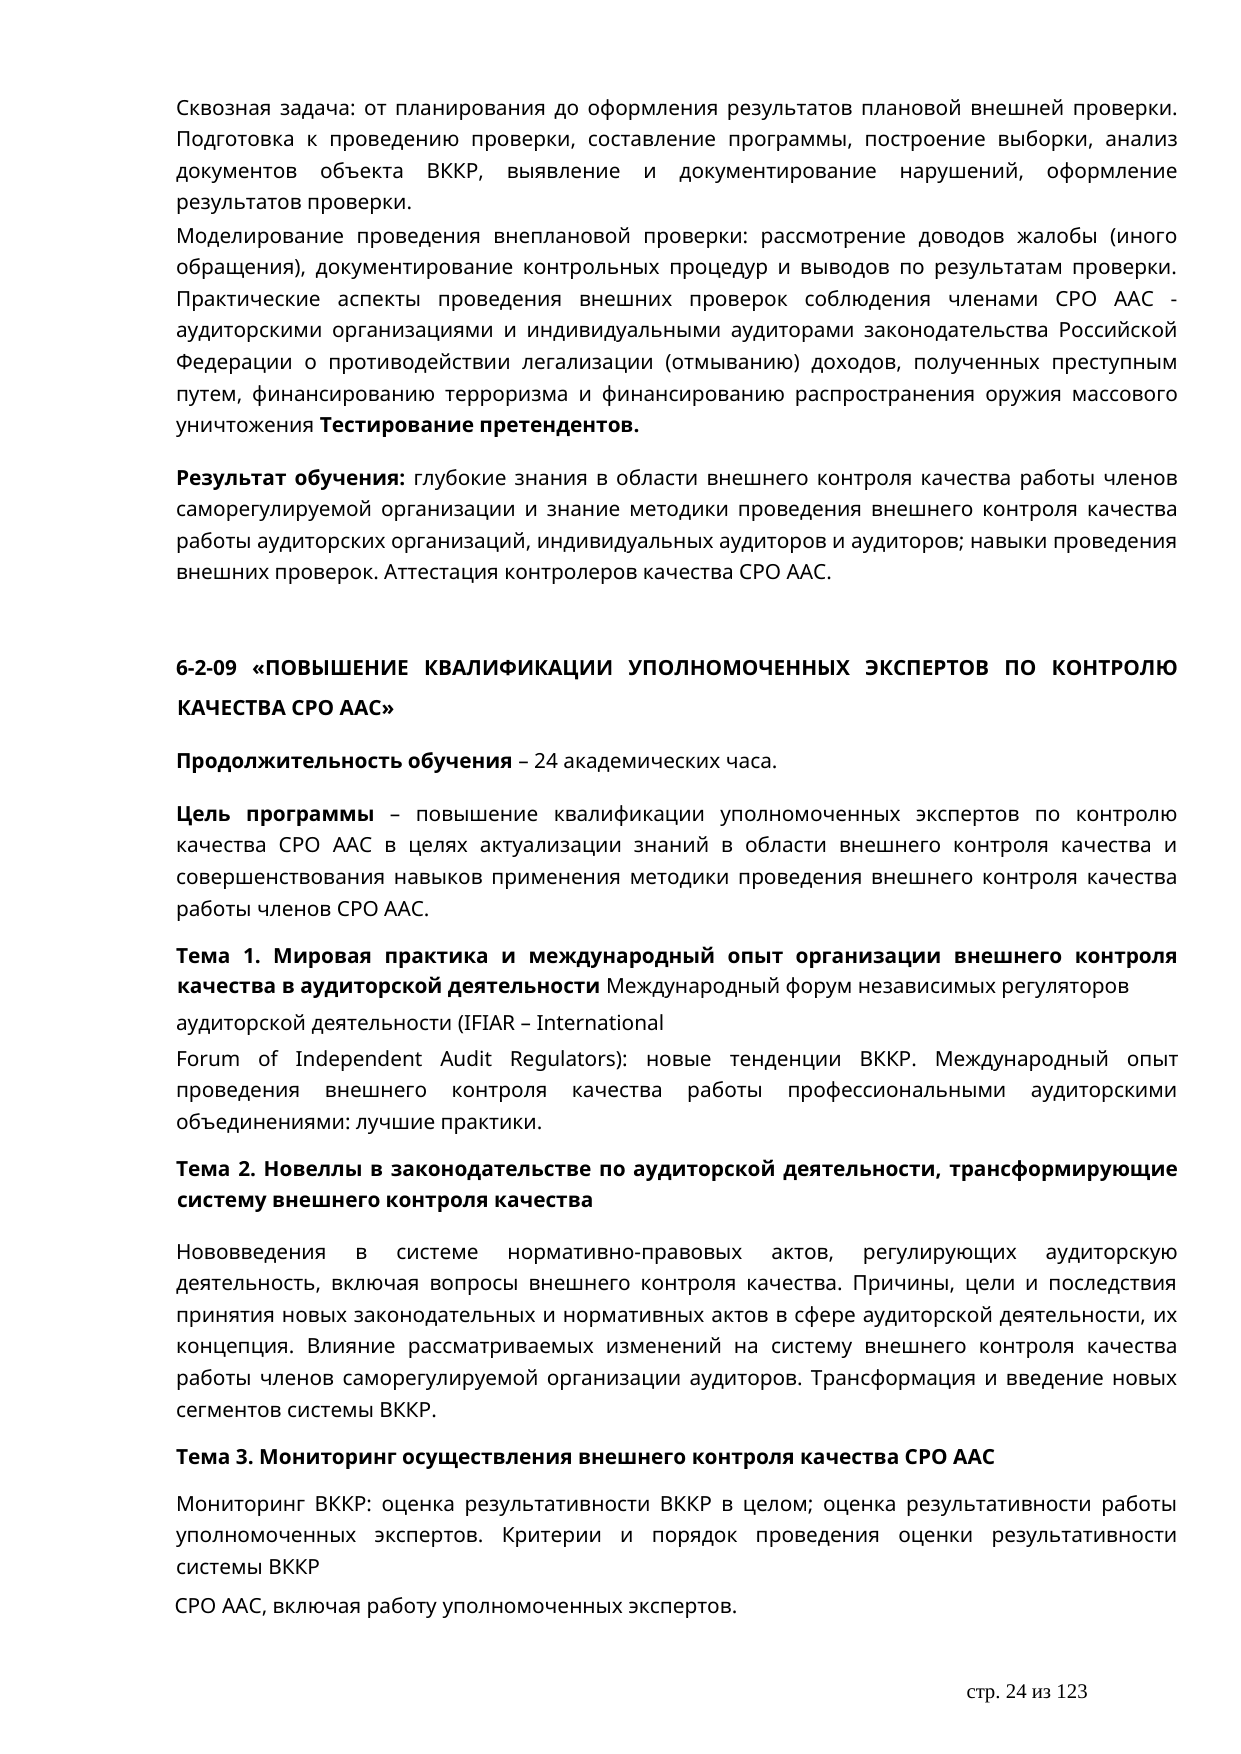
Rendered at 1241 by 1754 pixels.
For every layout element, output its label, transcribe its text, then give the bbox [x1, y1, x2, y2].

text Моделирование проведения внеплановой проверки: рассмотрение доводов жалобы (иного обращения), документирование контрольных процедур и выводов по результатам проверки. Практические аспекты проведения внешних проверок соблюдения членами СРО ААС - аудиторскими организациями и индивидуальными аудиторами законодательства Российской Федерации о противодействии легализации (отмыванию) доходов, полученных преступным путем, финансированию терроризма и финансированию распространения оружия массового уничтожения Тестирование претендентов. [176, 221, 1178, 439]
text Цель программы – повышение квалификации уполномоченных экспертов по контролю качества СРО ААС в целях актуализации знаний в области внешнего контроля качества и совершенствования навыков применения методики проведения внешнего контроля качества работы членов СРО ААС. [176, 799, 1178, 922]
text Нововведения в системе нормативно-правовых актов, регулирующих аудиторскую деятельность, включая вопросы внешнего контроля качества. Причины, цели и последствия принятия новых законодательных и нормативных актов в сфере аудиторской деятельности, их концепция. Влияние рассматриваемых изменений на систему внешнего контроля качества работы членов саморегулируемой организации аудиторов. Трансформация и введение новых сегментов системы ВККР. [176, 1237, 1178, 1423]
text Тема 3. Мониторинг осуществления внешнего контроля качества СРО ААС [176, 1442, 1178, 1470]
text аудиторской деятельности (IFIAR – International [176, 1008, 1178, 1037]
text Мониторинг ВККР: оценка результативности ВККР в целом; оценка результативности работы уполномоченных экспертов. Критерии и порядок проведения оценки результативности системы ВККР [176, 1489, 1178, 1580]
text Результат обучения: глубокие знания в области внешнего контроля качества работы членов саморегулируемой организации и знание методики проведения внешнего контроля качества работы аудиторских организаций, индивидуальных аудиторов и аудиторов; навыки проведения внешних проверок. Аттестация контролеров качества СРО ААС. [176, 463, 1178, 586]
text Forum of Independent Audit Regulators): новые тенденции ВККР. Международный опыт проведения внешнего контроля качества работы профессиональными аудиторскими объединениями: лучшие практики. [176, 1044, 1178, 1136]
text Продолжительность обучения – 24 академических часа. [176, 747, 1178, 775]
text Тема 1. Мировая практика и международный опыт организации внешнего контроля качества в аудиторской деятельности Международный форум независимых регуляторов [176, 941, 1178, 1000]
text СРО ААС, включая работу уполномоченных экспертов. [174, 1591, 1178, 1619]
text Тема 2. Новеллы в законодательстве по аудиторской деятельности, трансформирующие систему внешнего контроля качества [176, 1154, 1178, 1213]
text Сквозная задача: от планирования до оформления результатов плановой внешней проверки. Подготовка к проведению проверки, составление программы, построение выборки, анализ документов объекта ВККР, выявление и документирование нарушений, оформление результатов проверки. [176, 93, 1178, 216]
text 6-2-09 «ПОВЫШЕНИЕ КВАЛИФИКАЦИИ УПОЛНОМОЧЕННЫХ ЭКСПЕРТОВ ПО КОНТРОЛЮ КАЧЕСТВА СРО ААС» [176, 653, 1178, 721]
